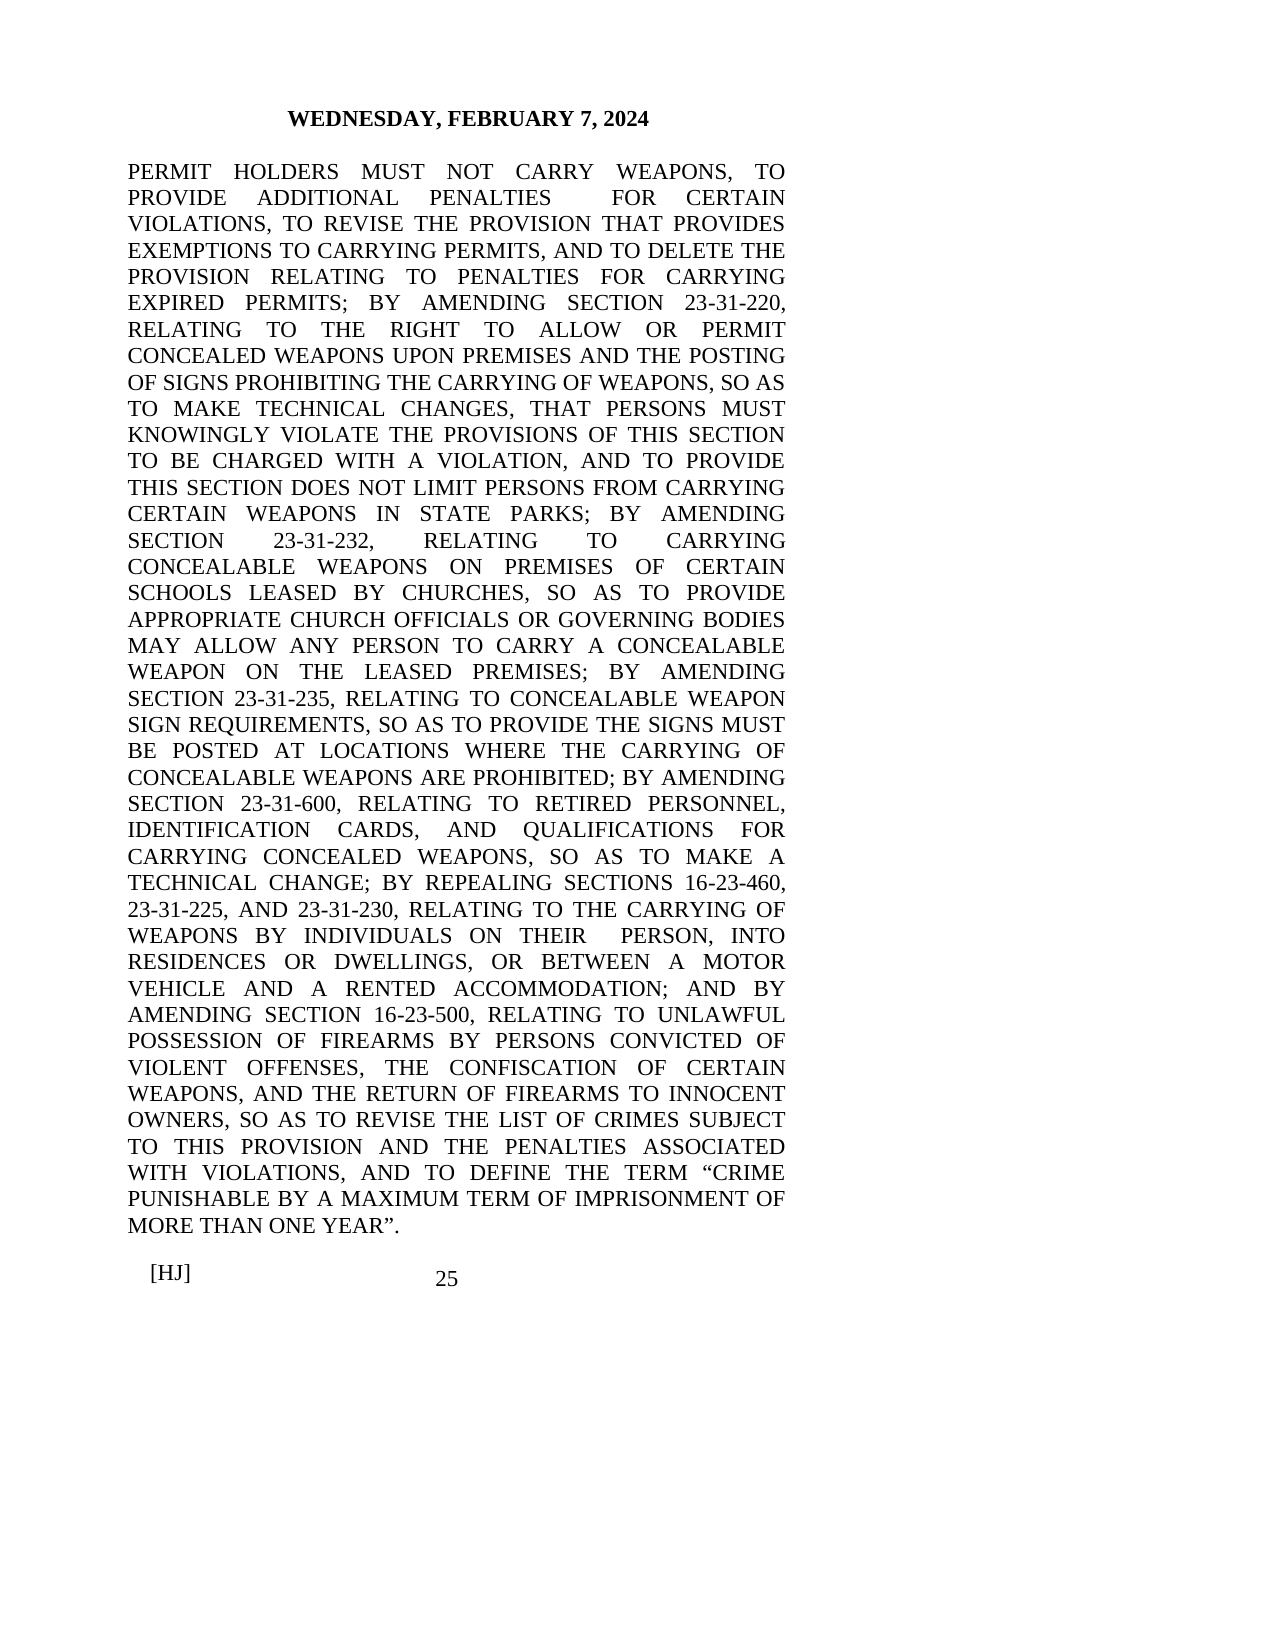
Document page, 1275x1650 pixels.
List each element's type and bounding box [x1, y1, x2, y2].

text [127, 158, 786, 1238]
